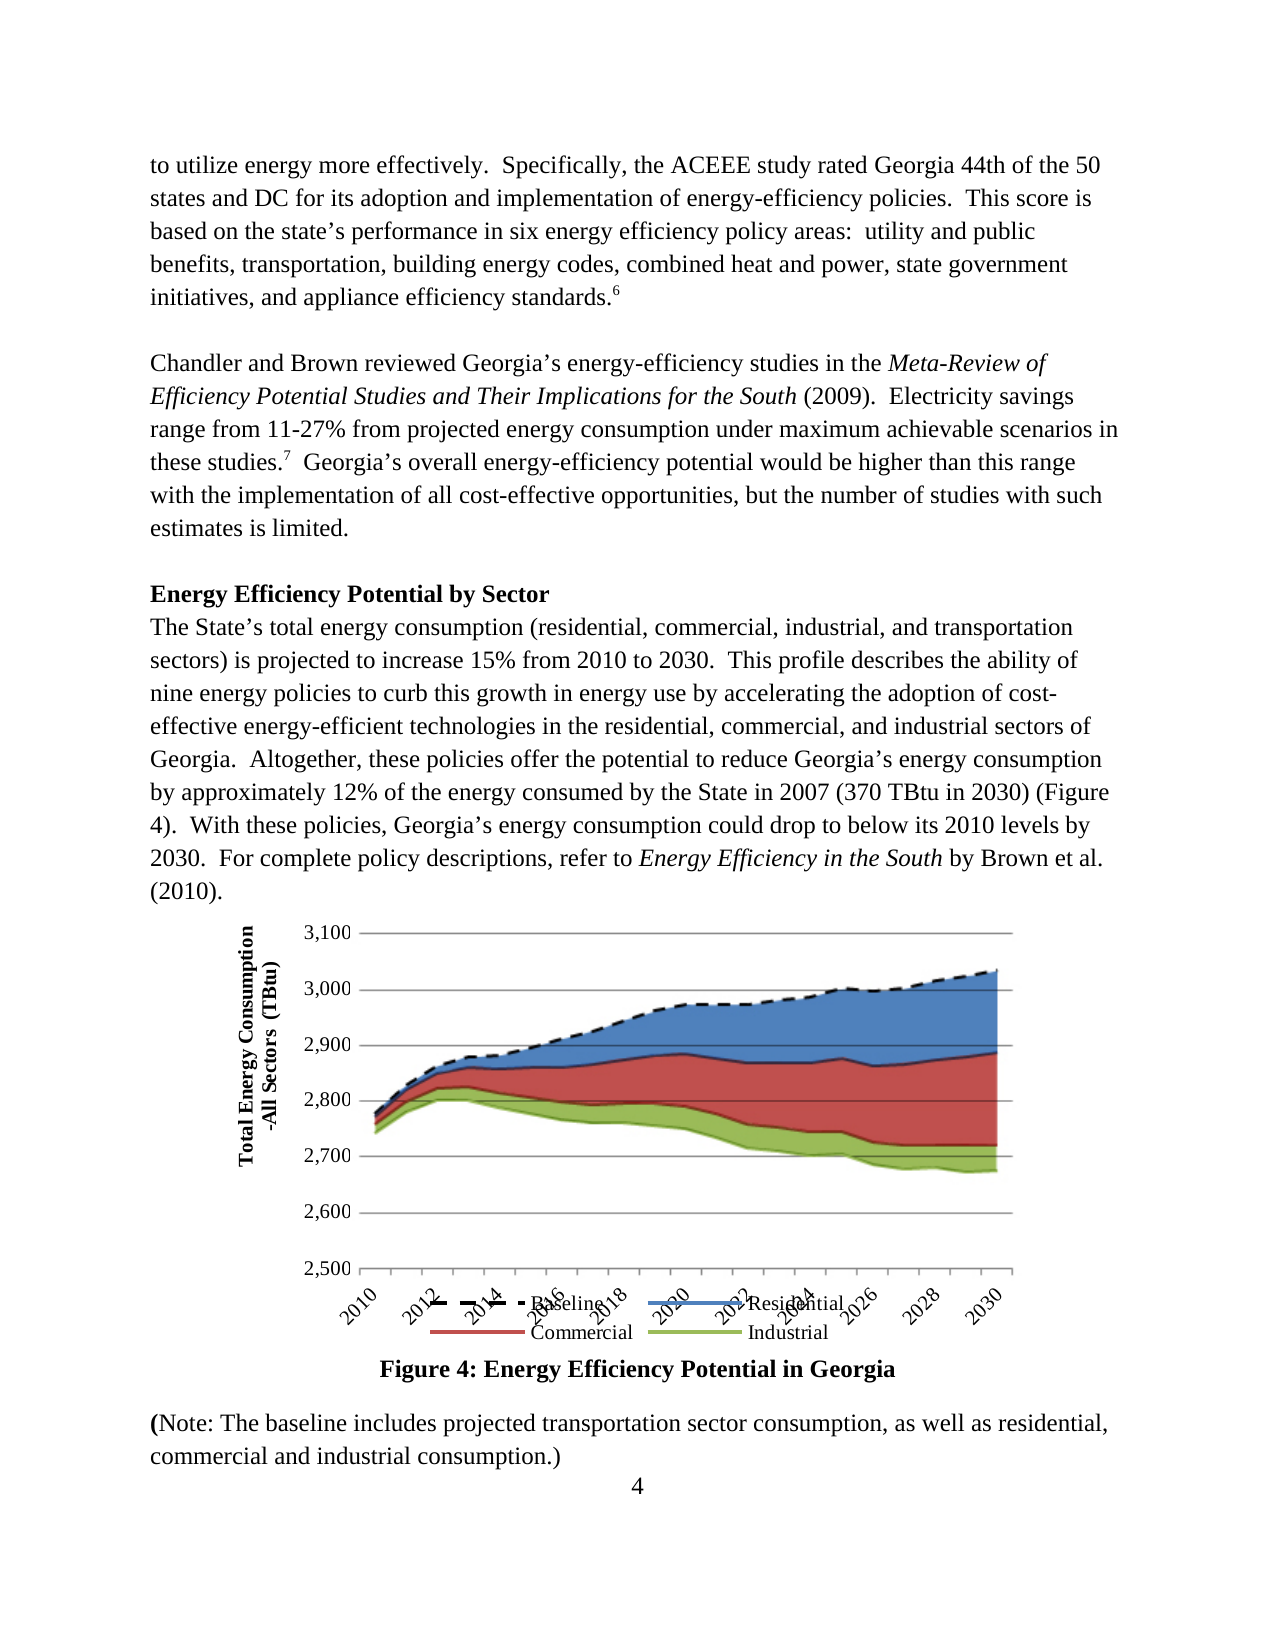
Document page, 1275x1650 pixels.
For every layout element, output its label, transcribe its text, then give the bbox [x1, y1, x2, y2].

text (Note: The baseline includes projected transportation sector consumption, as well as residential, commercial and industrial consumption.) [150, 1408, 1125, 1470]
text The State’s total energy consumption (residential, commercial, industrial, and transportation sectors) is projected to increase 15% from 2010 to 2030. This profile describes the ability of nine energy policies to curb this growth in energy use by accelerating the adoption of cost-effective energy-efficient technologies in the residential, commercial, and industrial sectors of Georgia. Altogether, these policies offer the potential to reduce Georgia’s energy consumption by approximately 12% of the energy consumed by the State in 2007 (370 TBtu in 2030) (Figure 4). With these policies, Georgia’s energy consumption could drop to below its 2010 levels by 2030. For complete policy descriptions, refer to Energy Efficiency in the South by Brown et al. (2010). [150, 612, 1125, 905]
text Figure 4: Energy Efficiency Potential in Georgia [150, 1354, 1125, 1383]
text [150, 150, 1125, 311]
text Energy Efficiency Potential by Sector [150, 579, 1125, 608]
text Chandler and Brown reviewed Georgia’s energy-efficiency studies in the Meta-Review of Efficiency Potential Studies and Their Implications for the South (2009). Electricity savings range from 11-27% from projected energy consumption under maximum achievable scenarios in these studies.7 Georgia’s overall energy-efficiency potential would be higher than this range with the implementation of all cost-effective opportunities, but the number of studies with such estimates is limited. [150, 348, 1125, 542]
picture [350, 909, 1049, 1283]
